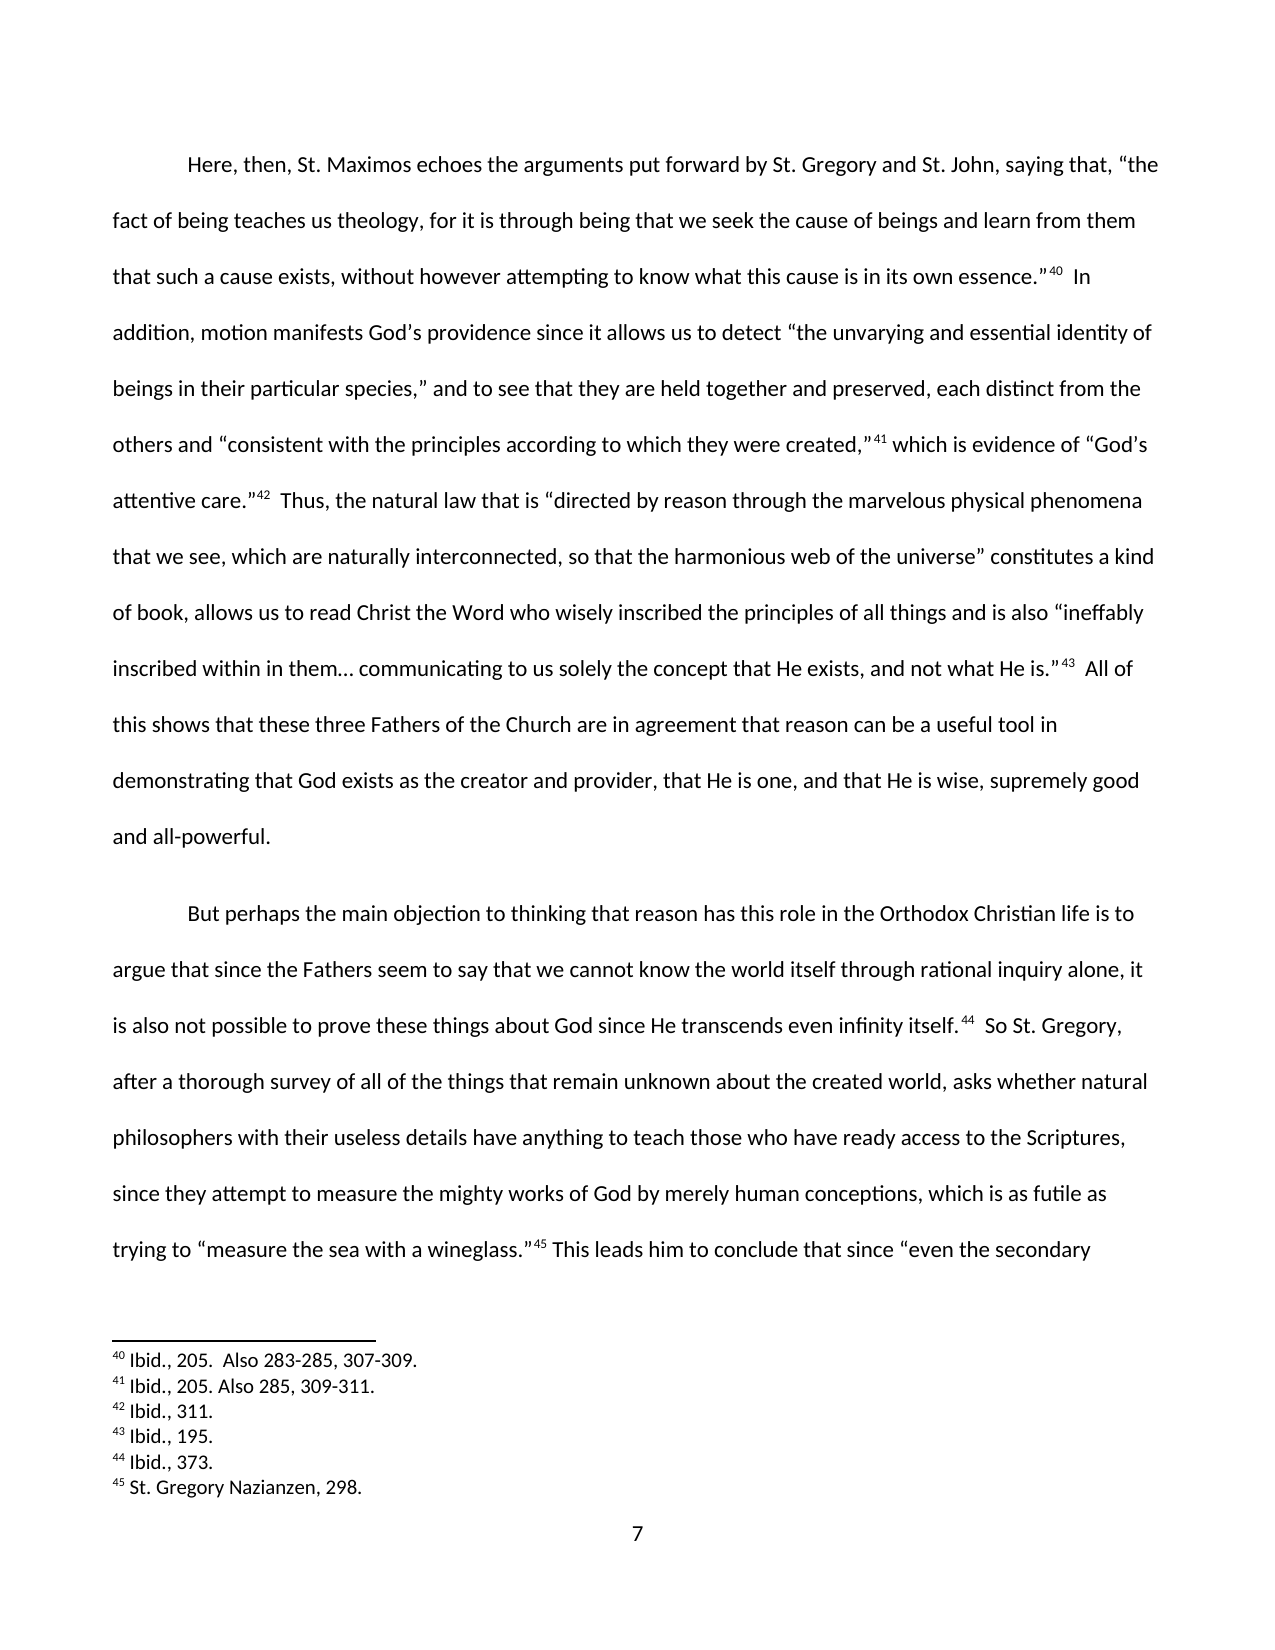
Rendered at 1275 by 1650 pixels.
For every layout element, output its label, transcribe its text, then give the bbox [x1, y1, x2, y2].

text Here, then, St. Maximos echoes the arguments put forward by St. Gregory and St. John, saying that, “the fact of being teaches us theology, for it is through being that we seek the cause of beings and learn from them that such a cause exists, without however attempting to know what this cause is in its own essence.” In addition, motion manifests God’s providence since it allows us to detect “the unvarying and essential identity of beings in their particular species,” and to see that they are held together and preserved, each distinct from the others and “consistent with the principles according to which they were created,” which is evidence of “God’s attentive care.” Thus, the natural law that is “directed by reason through the marvelous physical phenomena that we see, which are naturally interconnected, so that the harmonious web of the universe” constitutes a kind of book, allows us to read Christ the Word who wisely inscribed the principles of all things and is also “ineffably inscribed within in them… communicating to us solely the concept that He exists, and not what He is.” All of this shows that these three Fathers of the Church are in agreement that reason can be a useful tool in demonstrating that God exists as the creator and provider, that He is one, and that He is wise, supremely good and all-powerful. [112, 150, 1162, 851]
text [112, 899, 1162, 1264]
